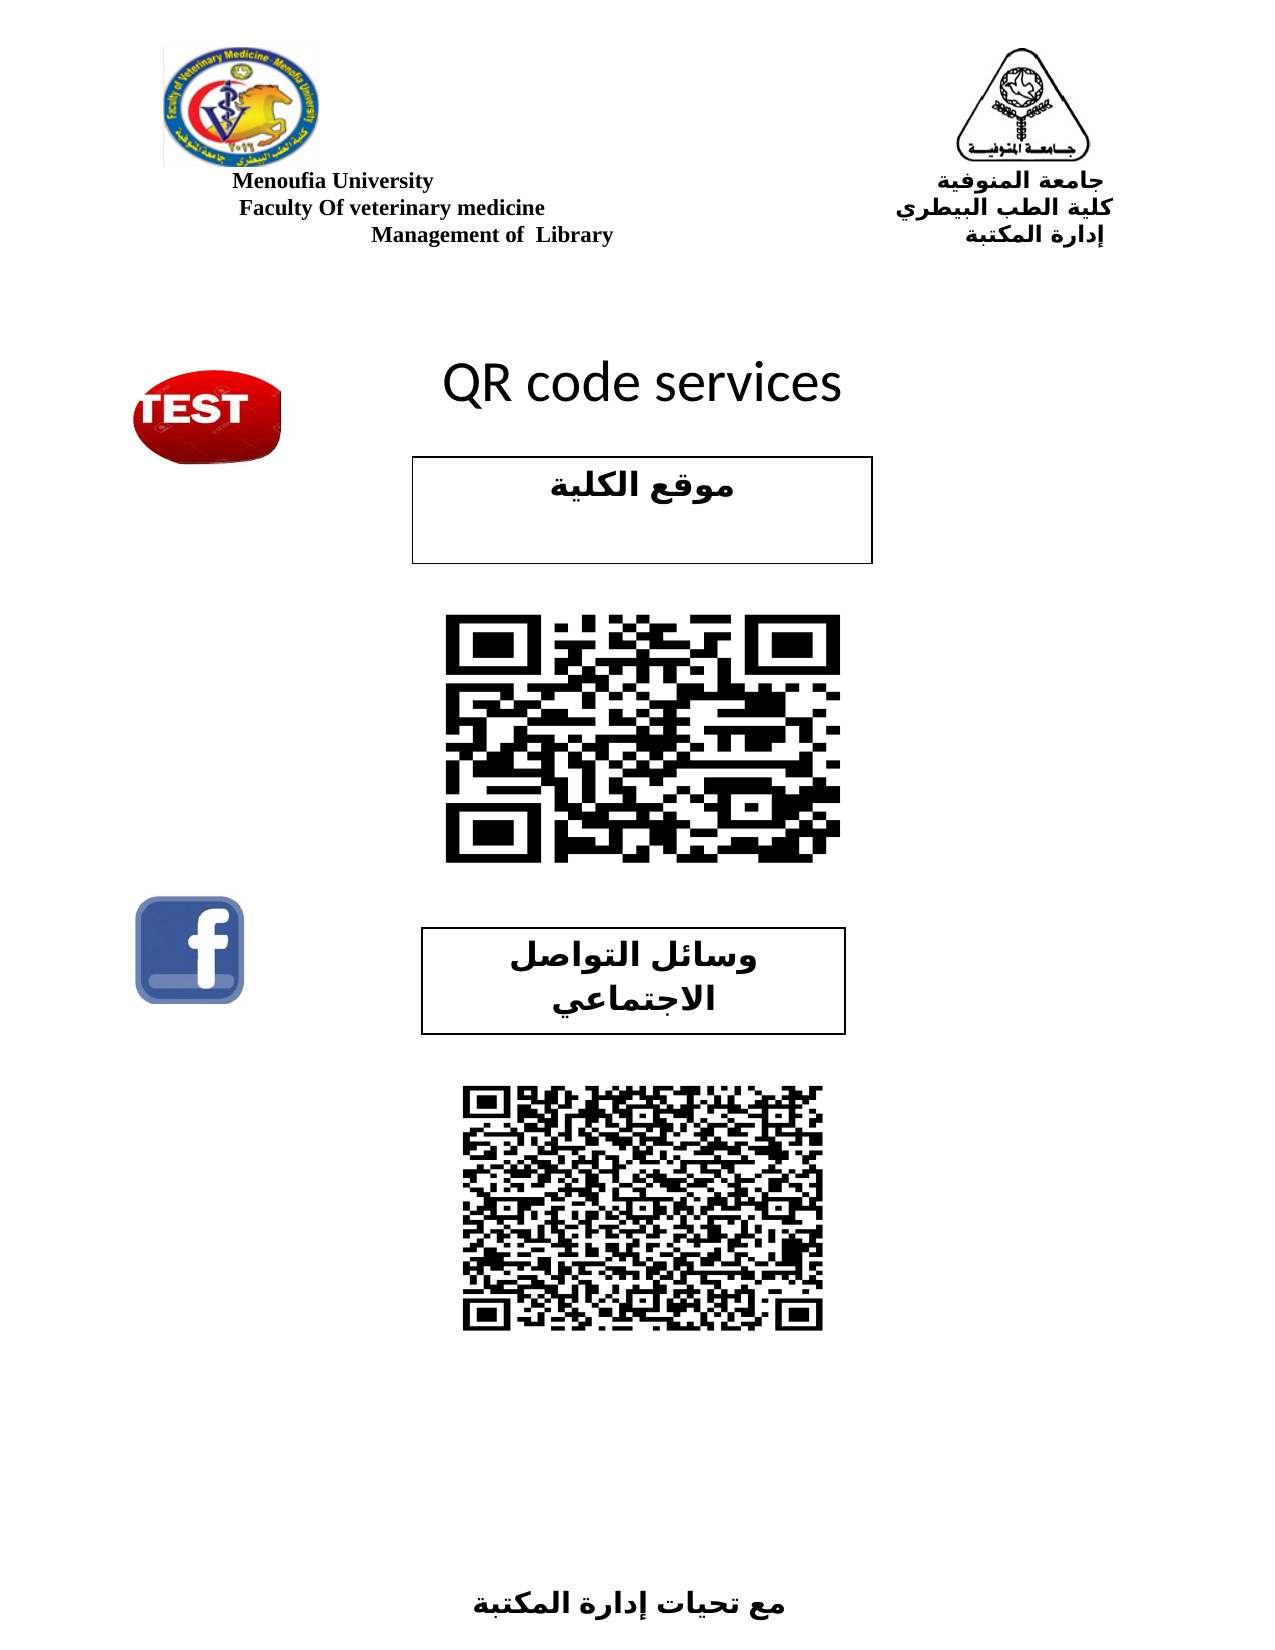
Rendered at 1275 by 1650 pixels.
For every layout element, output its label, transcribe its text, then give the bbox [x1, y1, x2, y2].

picture [131, 895, 247, 1004]
picture [162, 47, 320, 167]
text كلية الطب البيطري Faculty Of veterinary medicine [0, 194, 1153, 221]
text QR code services [131, 344, 1153, 416]
text إدارة المكتبة Management of Library [75, 221, 1153, 247]
picture [432, 606, 853, 871]
picture [456, 1081, 829, 1335]
picture [134, 371, 295, 468]
text جامعة المنوفية Menoufia University [131, 161, 1153, 194]
picture [956, 48, 1091, 162]
